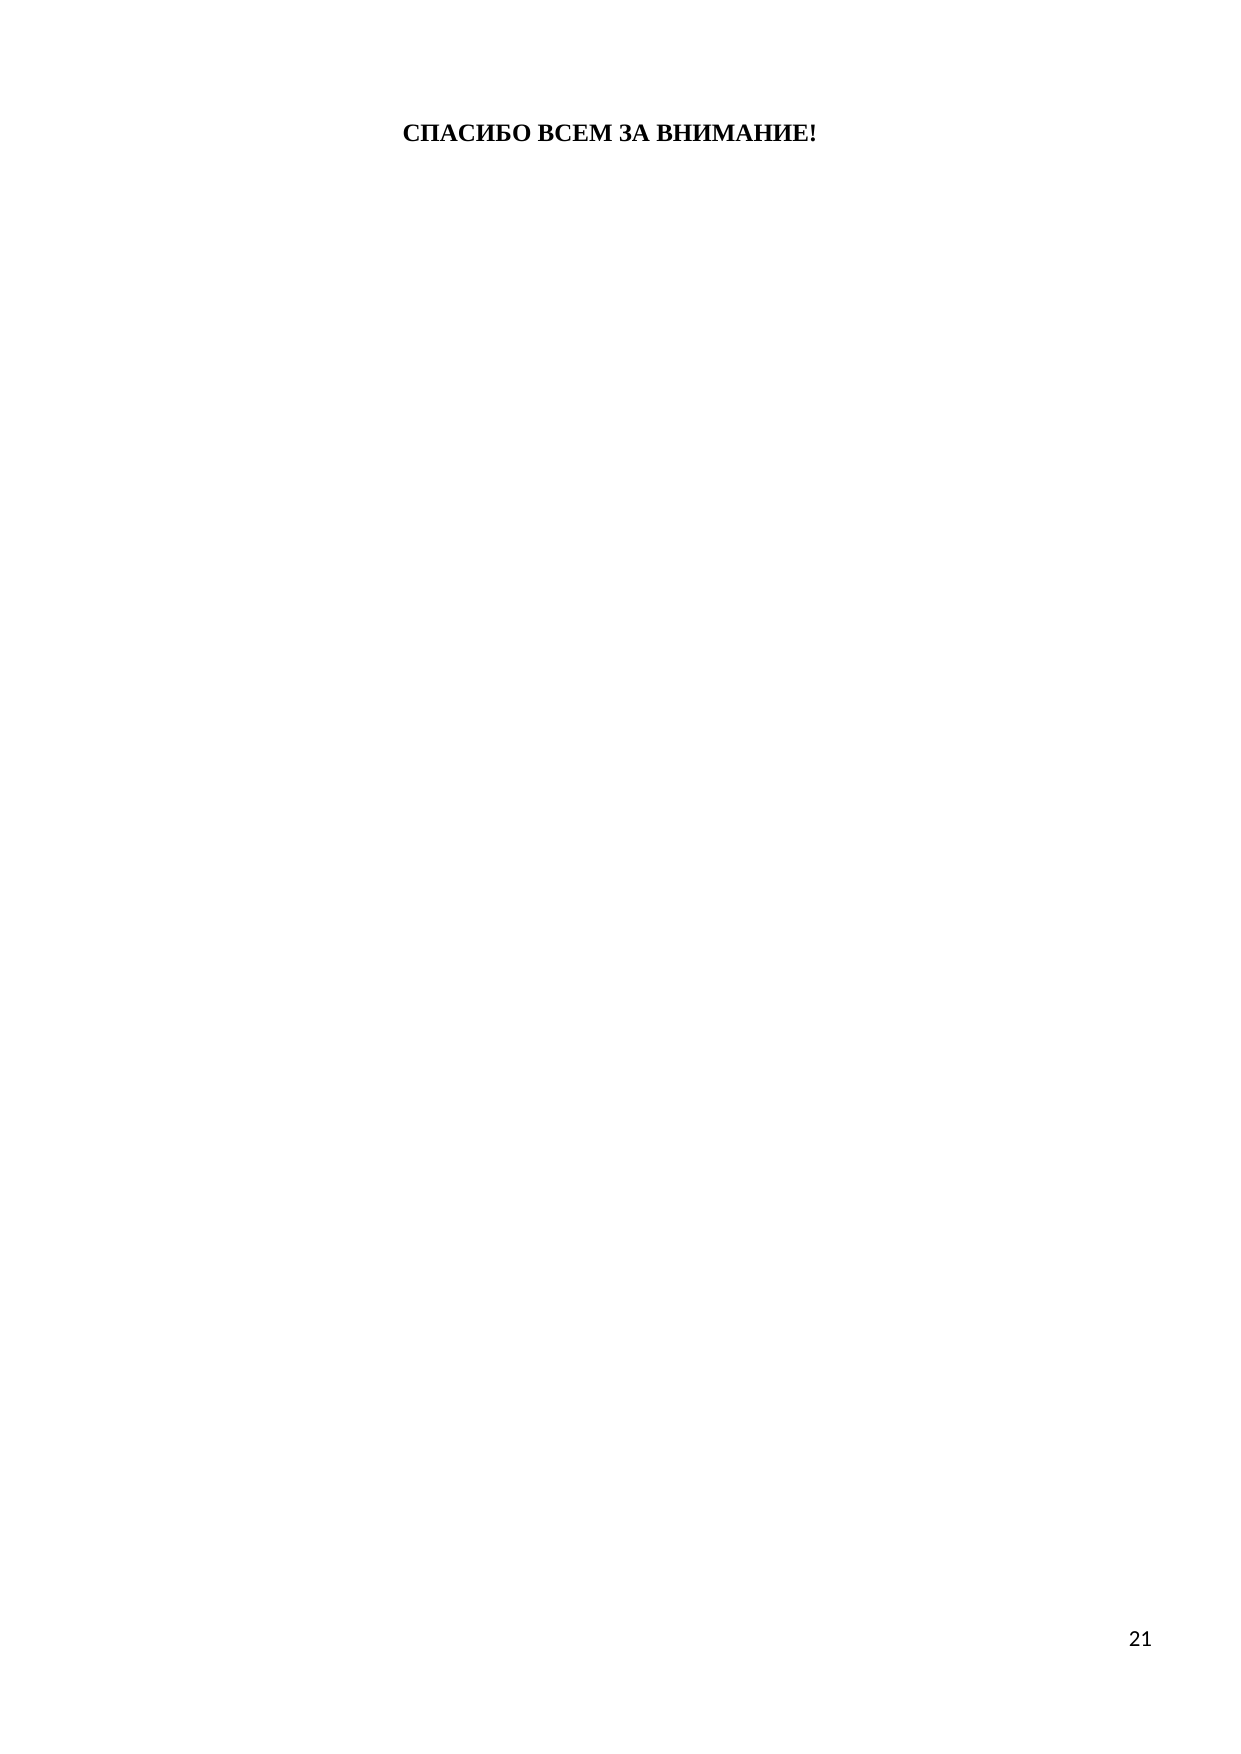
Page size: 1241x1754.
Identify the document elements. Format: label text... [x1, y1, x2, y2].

text СПАСИБО ВСЕМ ЗА ВНИМАНИЕ! [177, 118, 1152, 147]
